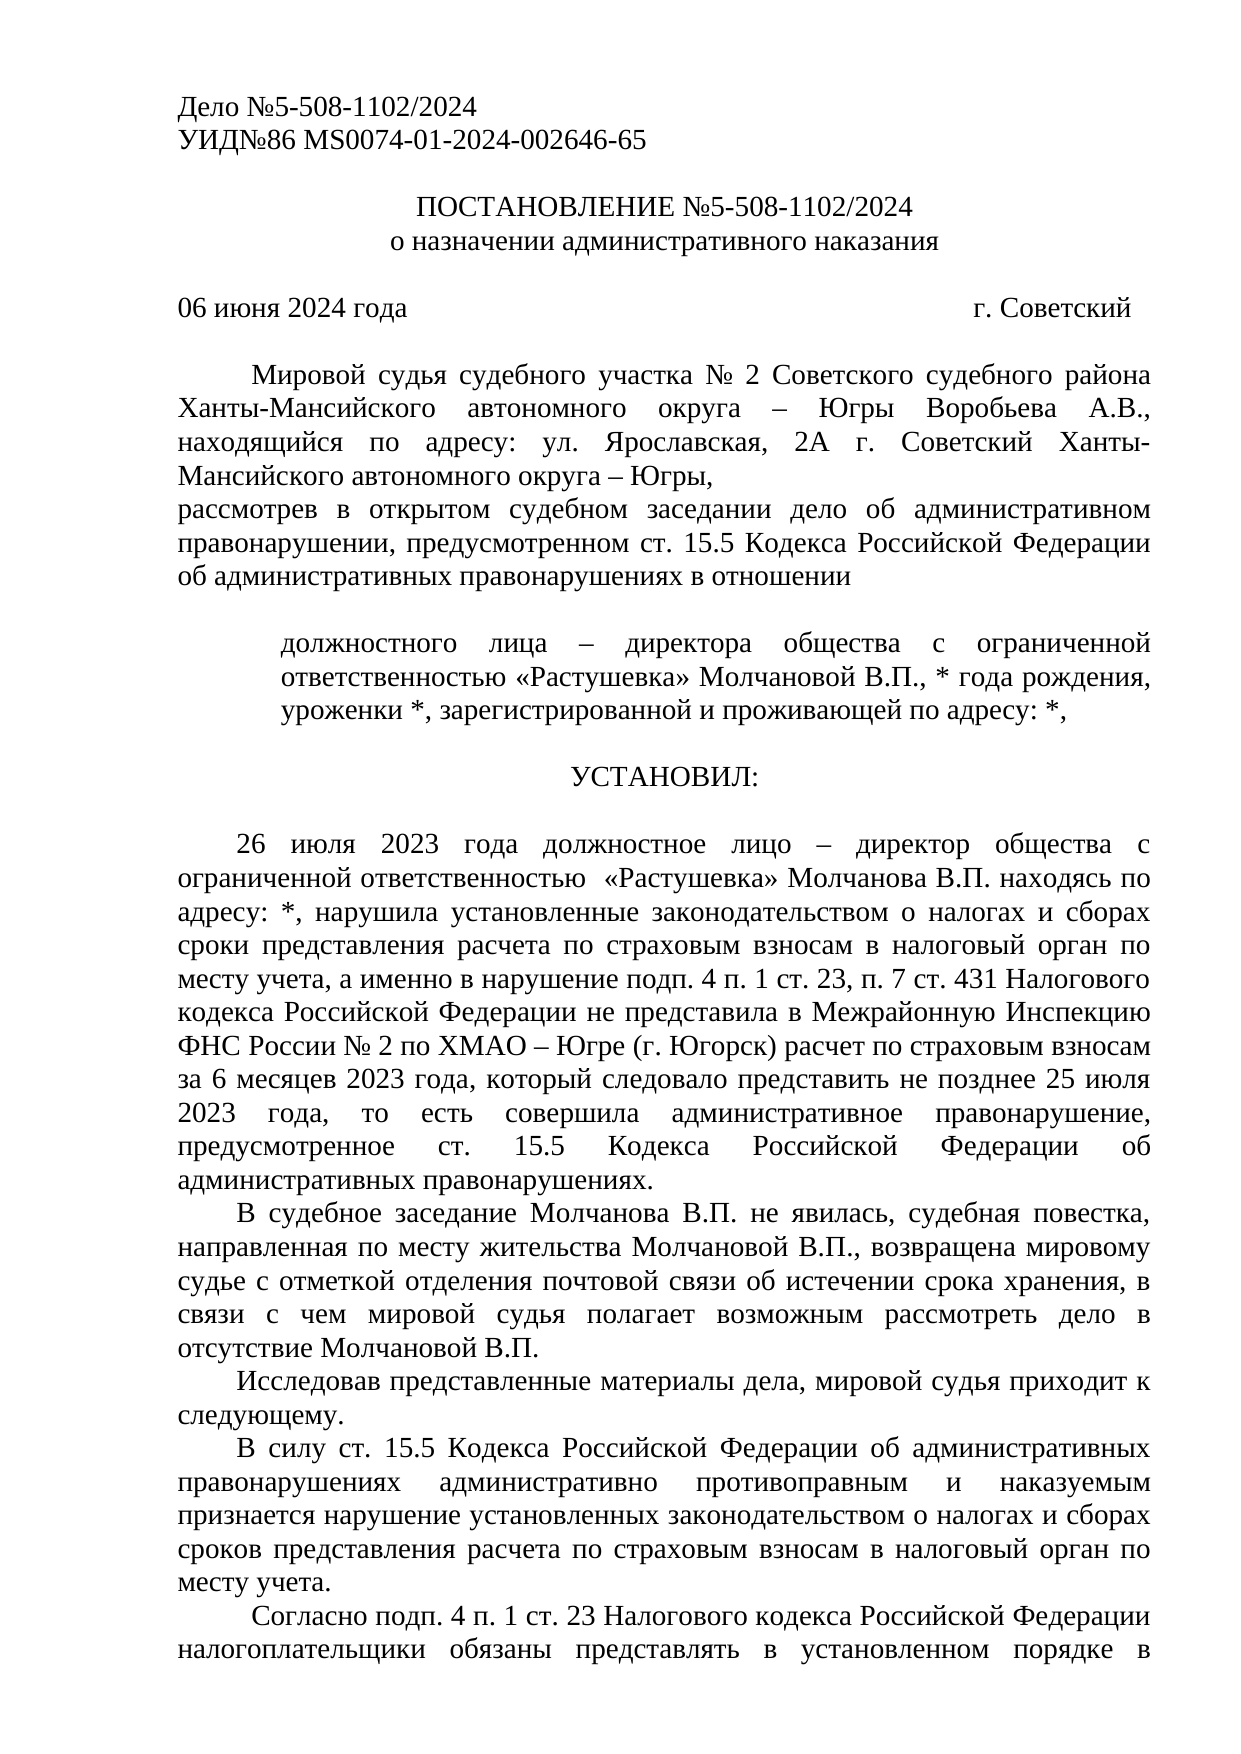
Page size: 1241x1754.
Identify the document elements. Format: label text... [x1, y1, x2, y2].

text должностного лица – директора общества с ограниченной ответственностью «Растушевка» Молчановой В.П., * года рождения, уроженки *, зарегистрированной и проживающей по адресу: *, [281, 625, 1152, 726]
text 06 июня 2024 года г. Советский [177, 290, 1152, 323]
text Исследовав представленные материалы дела, мировой судья приходит к следующему. [177, 1363, 1152, 1430]
text 26 июля 2023 года должностное лицо – директор общества с ограниченной ответственностью «Растушевка» Молчанова В.П. находясь по адресу: *, нарушила установленные законодательством о налогах и сборах сроки представления расчета по страховым взносам в налоговый орган по месту учета, а именно в нарушение подп. 4 п. 1 ст. 23, п. 7 ст. 431 Налогового кодекса Российской Федерации не представила в Межрайонную Инспекцию ФНС России № 2 по ХМАО – Югре (г. Югорск) расчет по страховым взносам за 6 месяцев 2023 года, который следовало представить не позднее 25 июля 2023 года, то есть совершила административное правонарушение, предусмотренное ст. 15.5 Кодекса Российской Федерации об административных правонарушениях. [177, 827, 1152, 1196]
text В судебное заседание Молчанова В.П. не явилась, судебная повестка, направленная по месту жительства Молчановой В.П., возвращена мировому судье с отметкой отделения почтовой связи об истечении срока хранения, в связи с чем мировой судья полагает возможным рассмотреть дело в отсутствие Молчановой В.П. [177, 1196, 1152, 1363]
title УИД№86 MS0074-01-2024-002646-65 [177, 122, 1152, 156]
text о назначении административного наказания [177, 223, 1152, 256]
text Дело №5-508-1102/2024 [177, 89, 1152, 122]
text В силу ст. 15.5 Кодекса Российской Федерации об административных правонарушениях административно противоправным и наказуемым признается нарушение установленных законодательством о налогах и сборах сроков представления расчета по страховым взносам в налоговый орган по месту учета. [177, 1430, 1152, 1598]
text УСТАНОВИЛ: [177, 759, 1152, 793]
text ПОСТАНОВЛЕНИЕ №5-508-1102/2024 [177, 189, 1152, 223]
text Мировой судья судебного участка № 2 Советского судебного района Ханты-Мансийского автономного округа – Югры Воробьева А.В., находящийся по адресу: ул. Ярославская, 2А г. Советский Ханты-Мансийского автономного округа – Югры, [177, 357, 1152, 491]
text рассмотрев в открытом судебном заседании дело об административном правонарушении, предусмотренном ст. 15.5 Кодекса Российской Федерации об административных правонарушениях в отношении [177, 491, 1152, 592]
